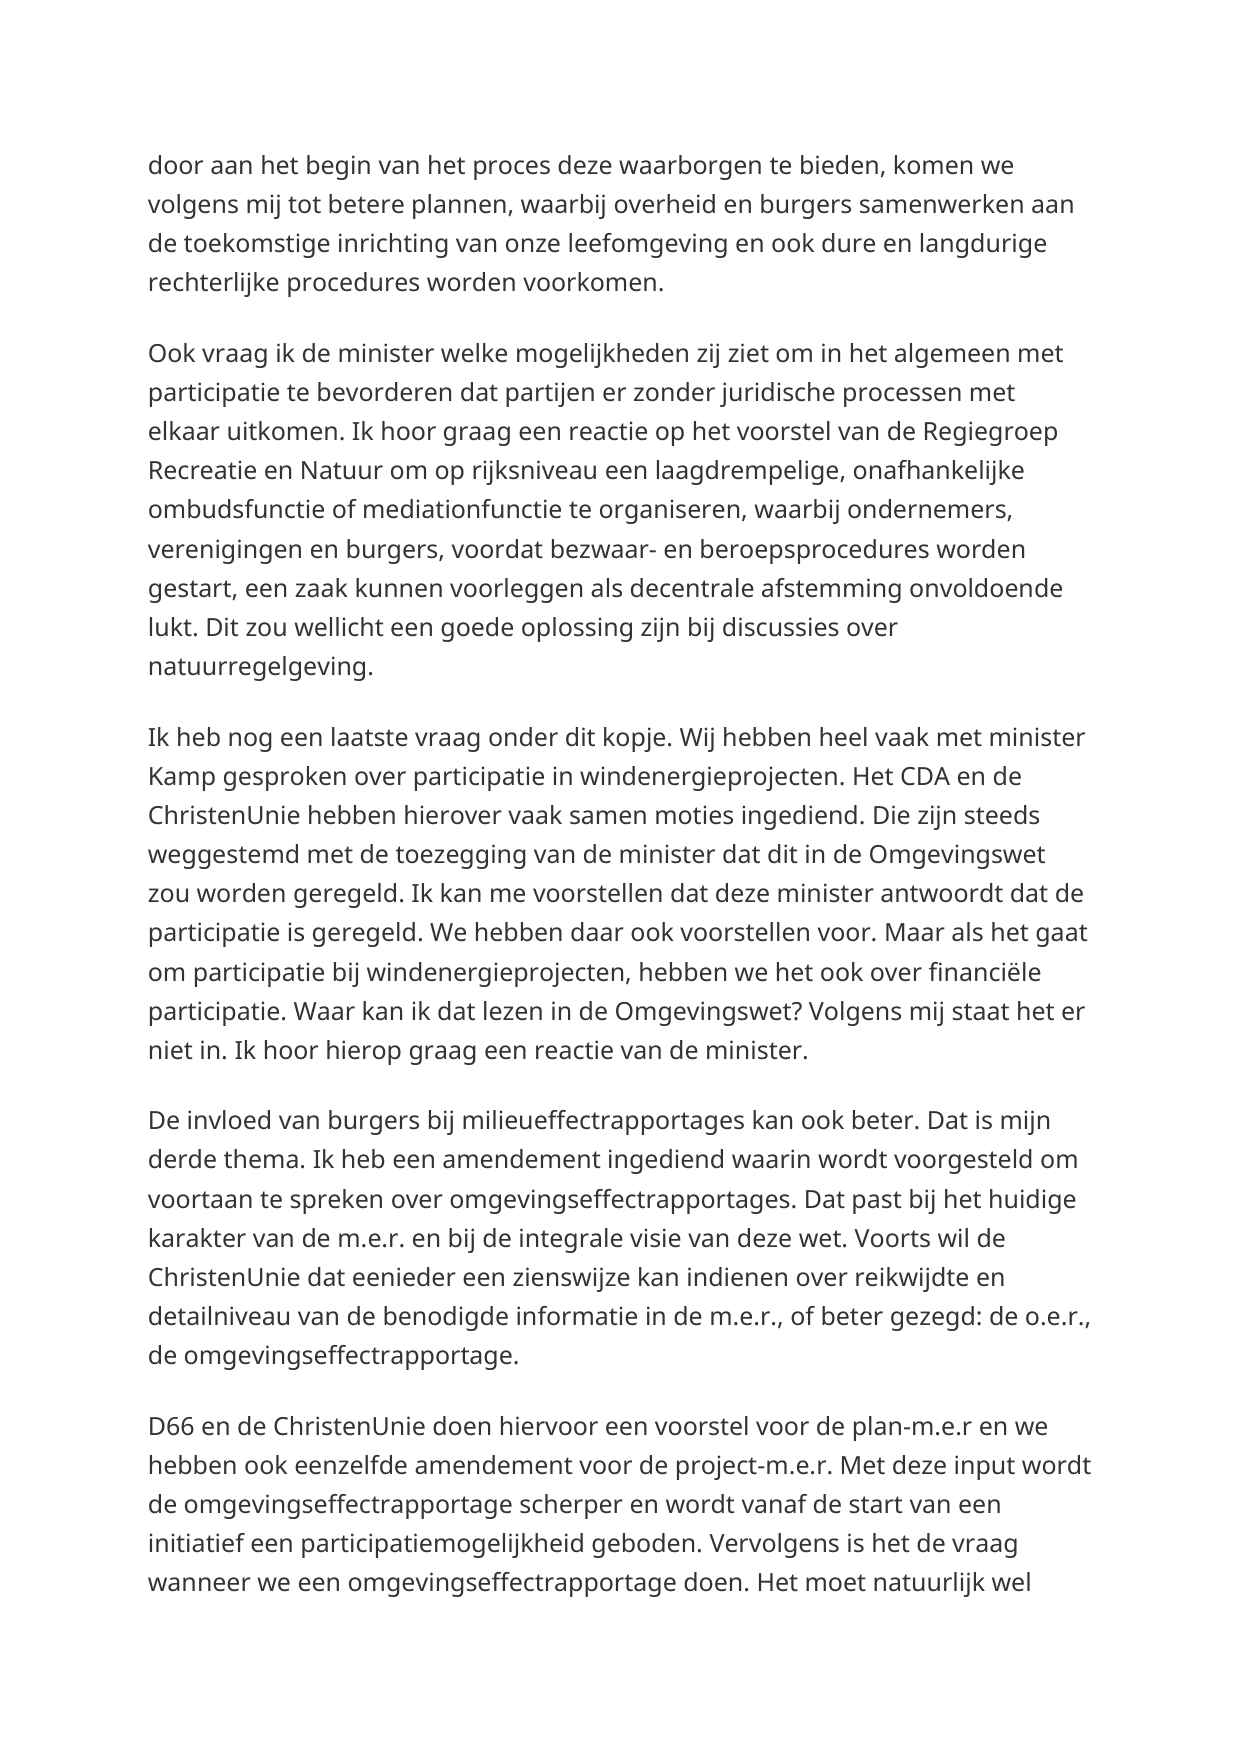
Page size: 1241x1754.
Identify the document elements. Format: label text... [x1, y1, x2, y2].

text Ook vraag ik de minister welke mogelijkheden zij ziet om in het algemeen met participatie te bevorderen dat partijen er zonder juridische processen met elkaar uitkomen. Ik hoor graag een reactie op het voorstel van de Regiegroep Recreatie en Natuur om op rijksniveau een laagdrempelige, onafhankelijke ombudsfunctie of mediationfunctie te organiseren, waarbij ondernemers, verenigingen en burgers, voordat bezwaar- en beroepsprocedures worden gestart, een zaak kunnen voorleggen als decentrale afstemming onvoldoende lukt. Dit zou wellicht een goede oplossing zijn bij discussies over natuurregelgeving. [148, 336, 1093, 683]
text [148, 1408, 1093, 1599]
text Ik heb nog een laatste vraag onder dit kopje. Wij hebben heel vaak met minister Kamp gesproken over participatie in windenergieprojecten. Het CDA en de ChristenUnie hebben hierover vaak samen moties ingediend. Die zijn steeds weggestemd met de toezegging van de minister dat dit in de Omgevingswet zou worden geregeld. Ik kan me voorstellen dat deze minister antwoordt dat de participatie is geregeld. We hebben daar ook voorstellen voor. Maar als het gaat om participatie bij windenergieprojecten, hebben we het ook over financiële participatie. Waar kan ik dat lezen in de Omgevingswet? Volgens mij staat het er niet in. Ik hoor hierop graag een reactie van de minister. [148, 719, 1093, 1067]
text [148, 148, 1093, 299]
text De invloed van burgers bij milieueffectrapportages kan ook beter. Dat is mijn derde thema. Ik heb een amendement ingediend waarin wordt voorgesteld om voortaan te spreken over omgevingseffectrapportages. Dat past bij het huidige karakter van de m.e.r. en bij de integrale visie van deze wet. Voorts wil de ChristenUnie dat eenieder een zienswijze kan indienen over reikwijdte en detailniveau van de benodigde informatie in de m.e.r., of beter gezegd: de o.e.r., de omgevingseffectrapportage. [148, 1103, 1093, 1372]
